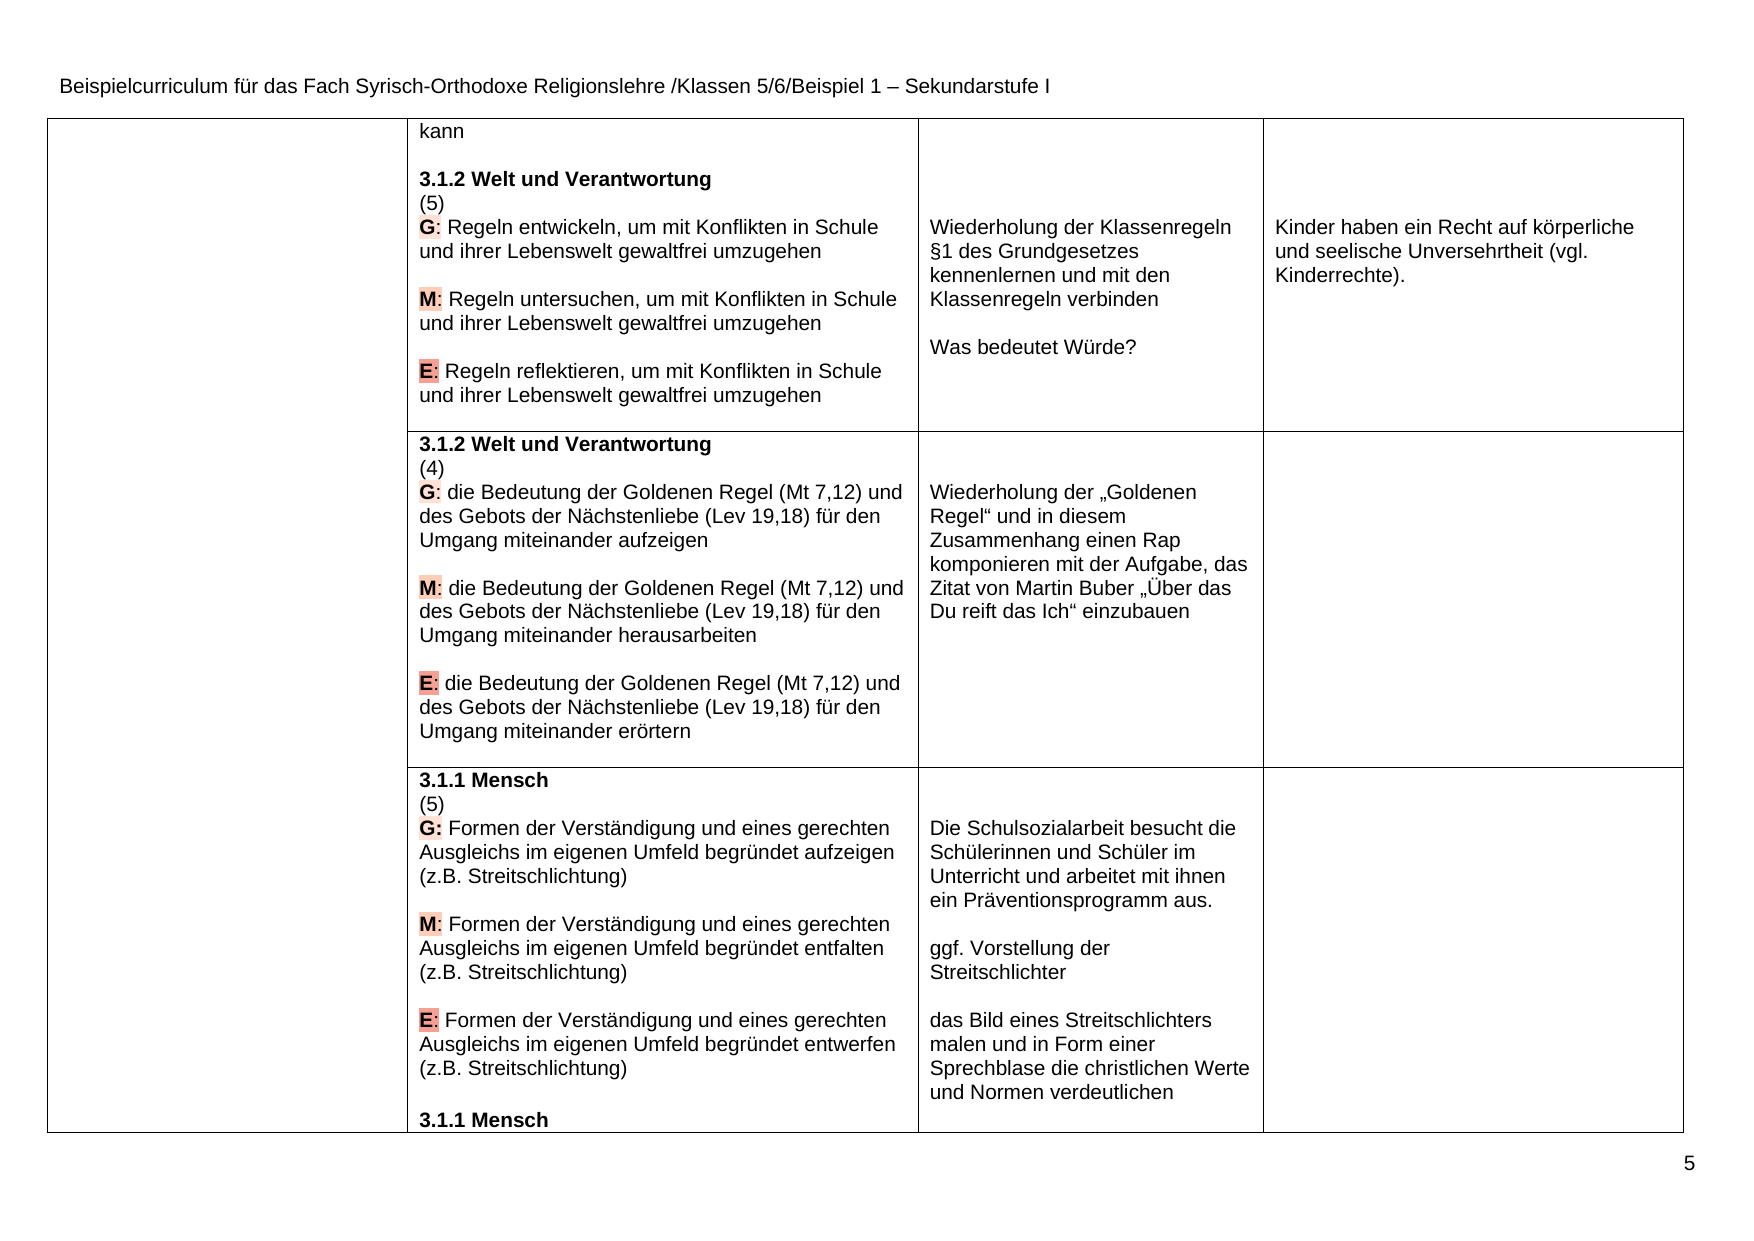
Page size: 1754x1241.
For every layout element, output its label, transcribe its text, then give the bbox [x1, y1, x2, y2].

table_cell [1264, 768, 1683, 1132]
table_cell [1264, 119, 1683, 431]
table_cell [408, 119, 918, 431]
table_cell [408, 768, 918, 1132]
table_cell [919, 768, 1263, 1132]
table_cell 3.1.2 Welt und Verantwortung (4) G: die Bedeutung der Goldenen Regel (Mt 7,12) und des Gebots der Nächstenliebe (Lev 19,18) für den Umgang miteinander aufzeigen M: die Bedeutung der Goldenen Regel (Mt 7,12) und des Gebots der Nächstenliebe (Lev 19,18) für den Umgang miteinander herausarbeiten E: die Bedeutung der Goldenen Regel (Mt 7,12) und des Gebots der Nächstenliebe (Lev 19,18) für den Umgang miteinander erörtern [408, 432, 918, 767]
table_cell [1264, 432, 1683, 767]
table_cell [919, 119, 1263, 431]
table_cell Wiederholung der „Goldenen Regel“ und in diesem Zusammenhang einen Rap komponieren mit der Aufgabe, das Zitat von Martin Buber „Über das Du reift das Ich“ einzubauen [919, 432, 1263, 767]
